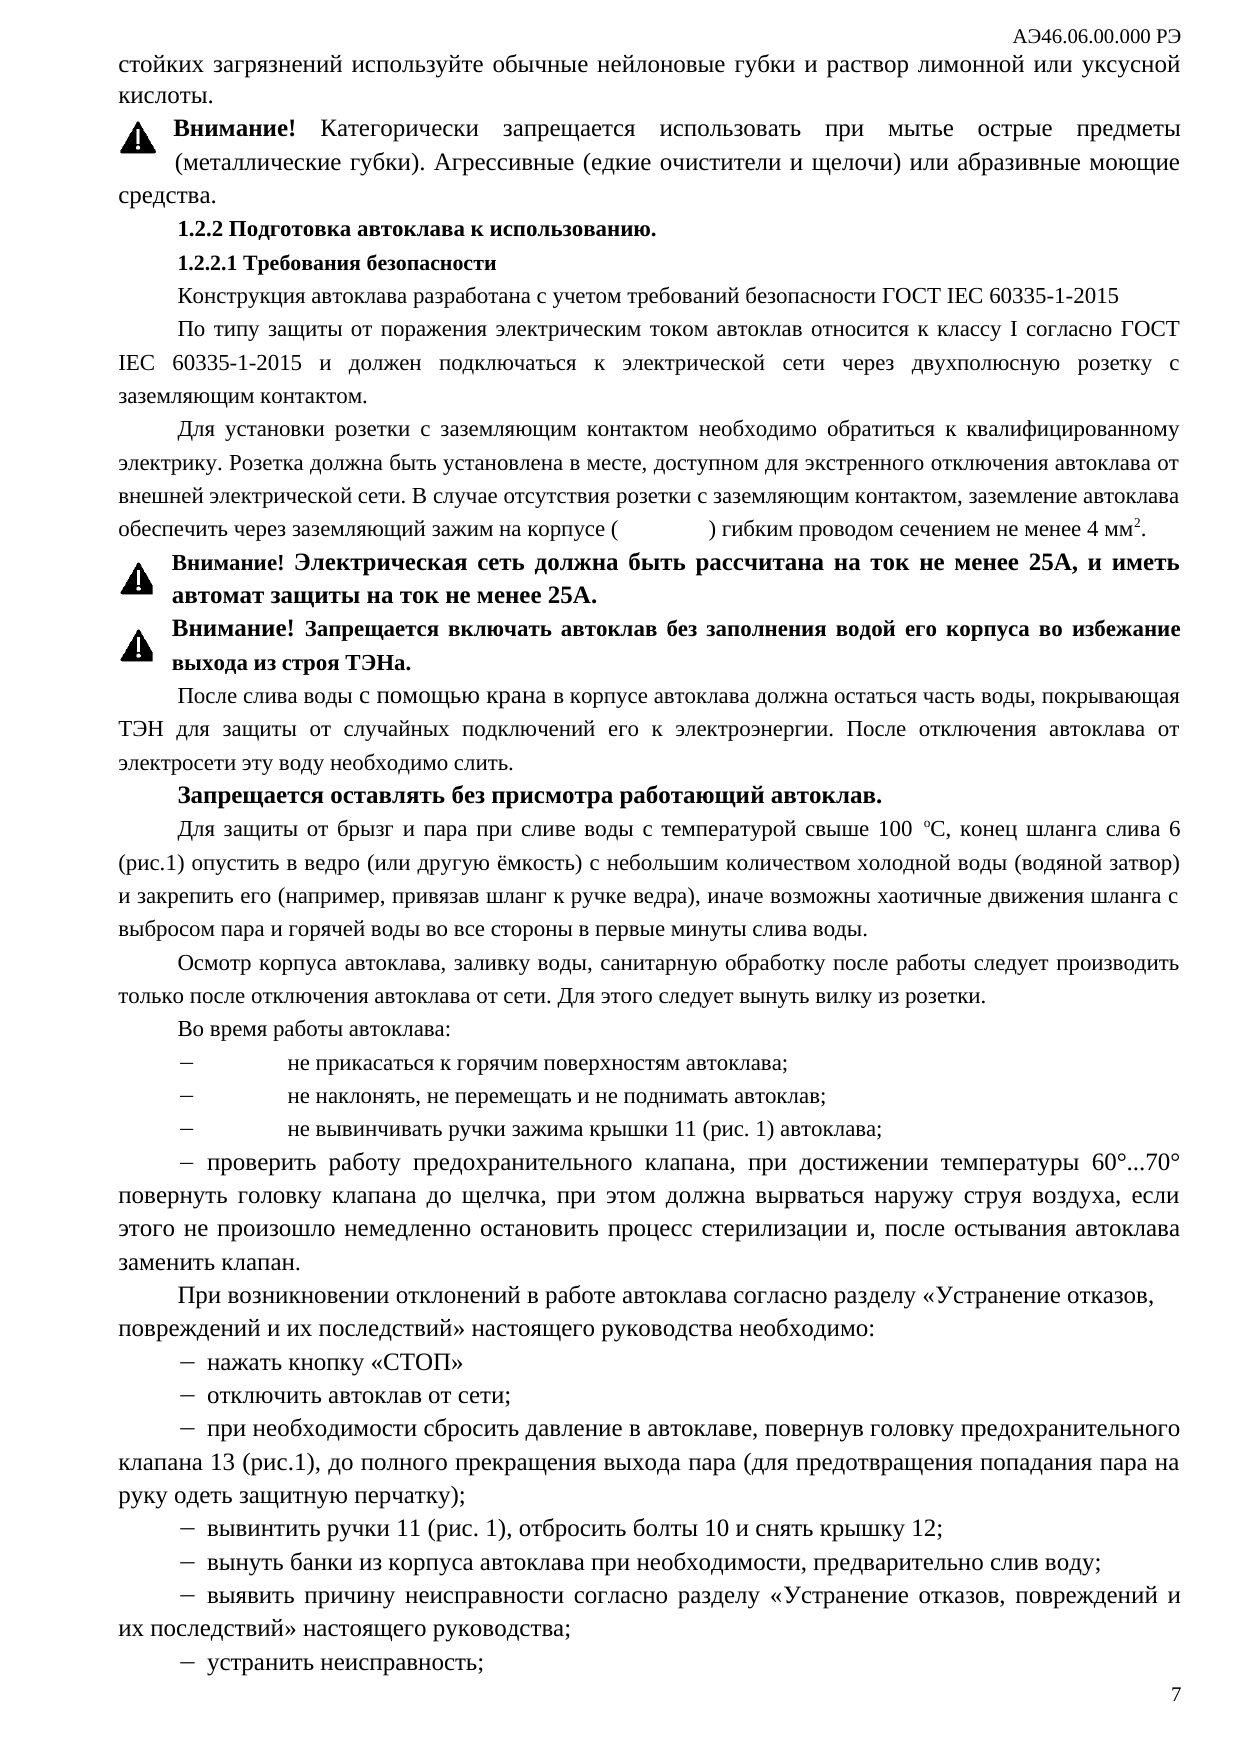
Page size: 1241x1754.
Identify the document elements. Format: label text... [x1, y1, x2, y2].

text Для защиты от брызг и пара при сливе воды с температурой свыше 100 оС, конец шланга слива 6 (рис.1) опустить в ведро (или другую ёмкость) с небольшим количеством холодной воды (водяной затвор) и закрепить его (например, привязав шланг к ручке ведра), иначе возможны хаотичные движения шланга с выбросом пара и горячей воды во все стороны в первые минуты слива воды. [118, 810, 1181, 943]
list не наклонять, не перемещать и не поднимать автоклав; [118, 1077, 1181, 1110]
picture [120, 118, 158, 156]
text Внимание! Запрещается включать автоклав без заполнения водой его корпуса во избежание выхода из строя ТЭНа. [118, 610, 1181, 677]
list проверить работу предохранительного клапана, при достижении температуры 60°...70° повернуть головку клапана до щелчка, при этом должна вырваться наружу струя воздуха, если этого не произошло немедленно остановить процесс стерилизации и, после остывания автоклава заменить клапан. [118, 1143, 1181, 1277]
list выявить причину неисправности согласно разделу «Устранение отказов, повреждений и их последствий» настоящего руководства; [118, 1577, 1181, 1643]
text Внимание! Категорически запрещается использовать при мытье острые предметы (металлические губки). Агрессивные (едкие очистители и щелочи) или абразивные моющие средства. [118, 110, 1181, 210]
picture [118, 559, 153, 594]
text По типу защиты от поражения электрическим током автоклав относится к классу І согласно ГОСТ IEC 60335-1-2015 и должен подключаться к электрической сети через двухполюсную розетку с заземляющим контактом. [118, 310, 1181, 410]
list не прикасаться к горячим поверхностям автоклава; [118, 1043, 1181, 1077]
list нажать кнопку «СТОП» [118, 1343, 1181, 1377]
text Внимание! Электрическая сеть должна быть рассчитана на ток не менее 25А, и иметь автомат защиты на ток не менее 25А. [118, 543, 1181, 610]
text 1.2.2 Подготовка автоклава к использованию. [118, 210, 1181, 243]
list вывинтить ручки 11 (рис. 1), отбросить болты 10 и снять крышку 12; [118, 1510, 1181, 1543]
text Во время работы автоклава: [118, 1010, 1181, 1043]
list при необходимости сбросить давление в автоклаве, повернув головку предохранительного клапана 13 (рис.1), до полного прекращения выхода пара (для предотвращения попадания пара на руку одеть защитную перчатку); [118, 1410, 1181, 1510]
text 1.2.2.1 Требования безопасности [118, 243, 1181, 277]
list отключить автоклав от сети; [118, 1377, 1181, 1410]
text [118, 48, 1181, 110]
text Для установки розетки с заземляющим контактом необходимо обратиться к квалифицированному электрику. Розетка должна быть установлена в месте, доступном для экстренного отключения автоклава от внешней электрической сети. В случае отсутствия розетки с заземляющим контактом, заземление автоклава обеспечить через заземляющий зажим на корпусе ( ) гибким проводом сечением не менее 4 мм2. [118, 410, 1181, 543]
text При возникновении отклонений в работе автоклава согласно разделу «Устранение отказов, повреждений и их последствий» настоящего руководства необходимо: [118, 1277, 1181, 1343]
text Осмотр корпуса автоклава, заливку воды, санитарную обработку после работы следует производить только после отключения автоклава от сети. Для этого следует вынуть вилку из розетки. [118, 943, 1181, 1010]
text Запрещается оставлять без присмотра работающий автоклав. [118, 777, 1181, 810]
list не вывинчивать ручки зажима крышки 11 (рис. 1) автоклава; [118, 1110, 1181, 1143]
list вынуть банки из корпуса автоклава при необходимости, предварительно слив воду; [118, 1543, 1181, 1577]
picture [118, 625, 153, 660]
list устранить неисправность; [118, 1643, 1181, 1677]
text Конструкция автоклава разработана с учетом требований безопасности ГОСТ IEC 60335-1-2015 [118, 277, 1181, 310]
text После слива воды с помощью крана в корпусе автоклава должна остаться часть воды, покрывающая ТЭН для защиты от случайных подключений его к электроэнергии. После отключения автоклава от электросети эту воду необходимо слить. [118, 677, 1181, 777]
